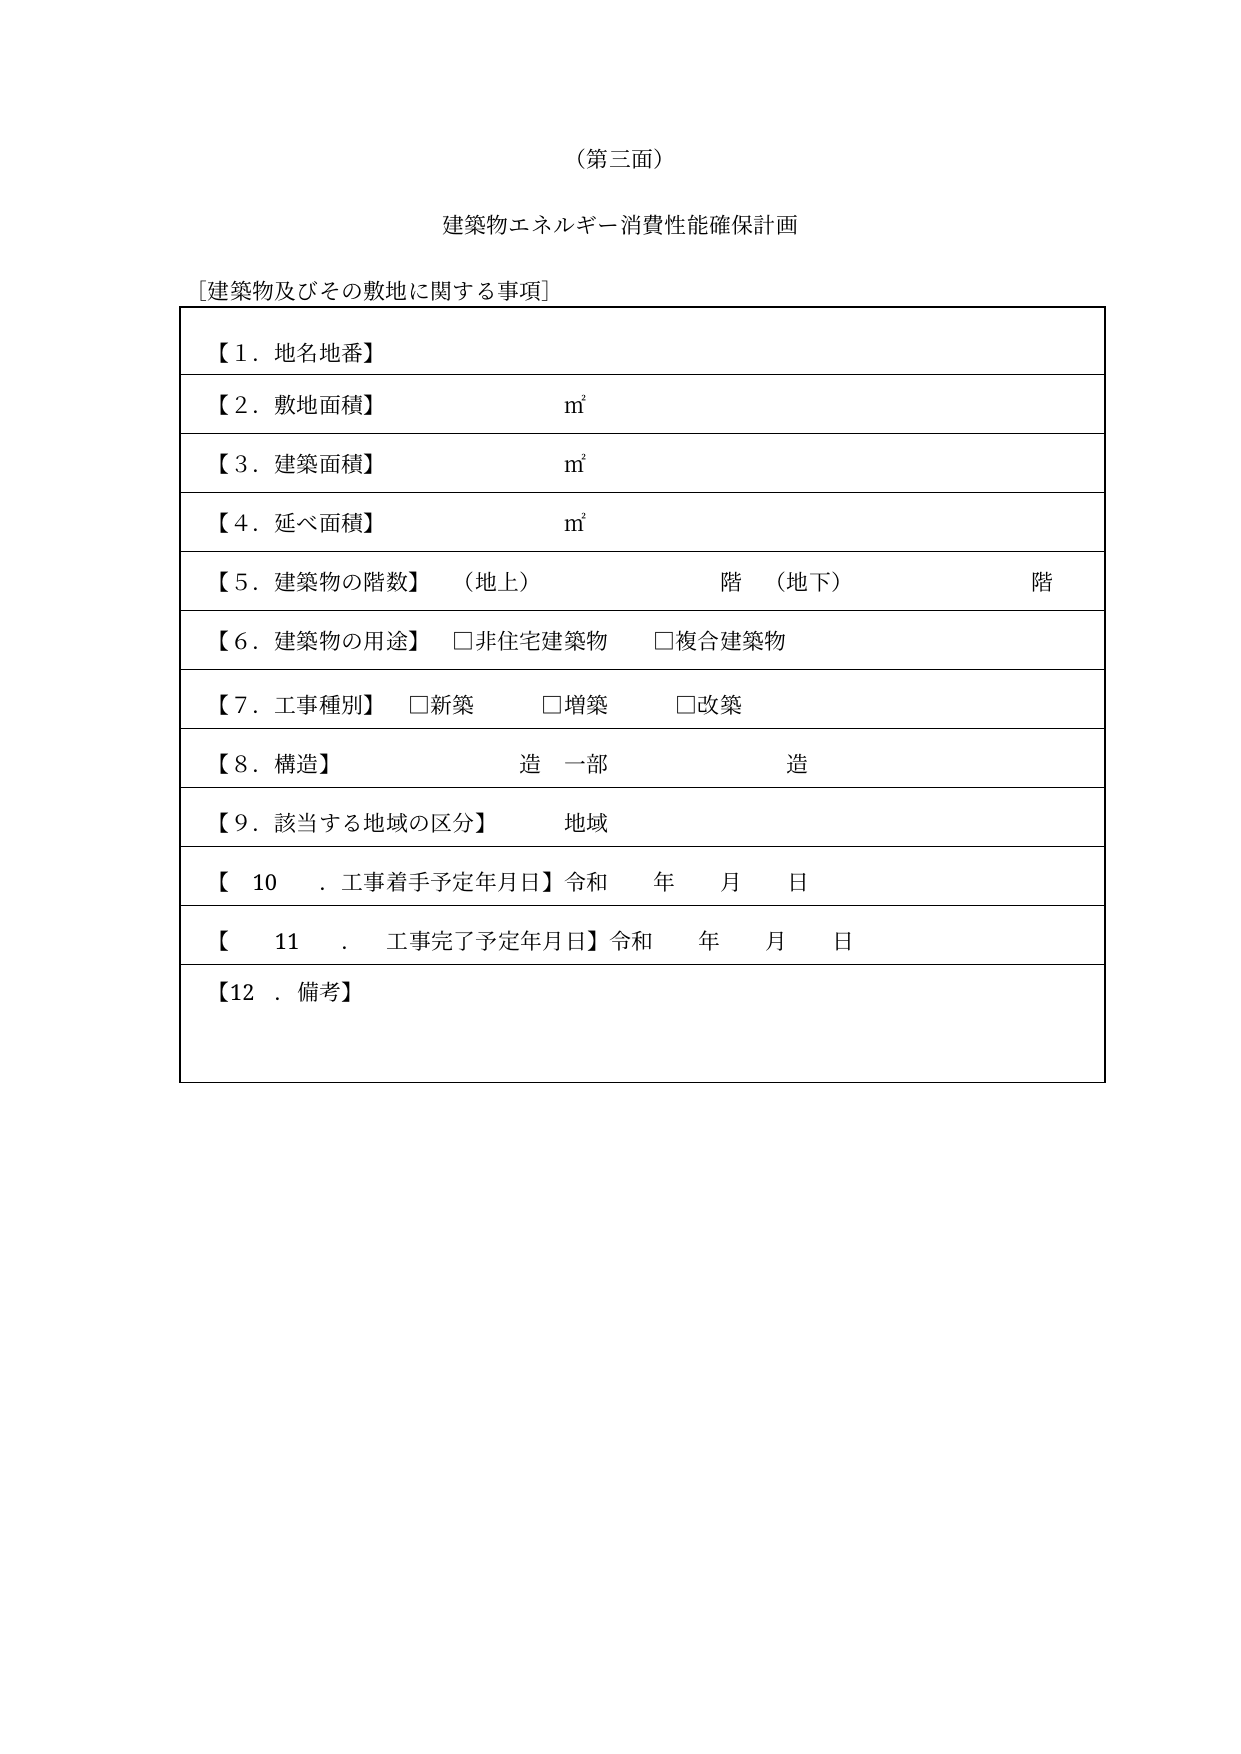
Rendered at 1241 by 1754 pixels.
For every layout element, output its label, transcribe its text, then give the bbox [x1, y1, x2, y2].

table_header 【１．地名地番】 [181, 308, 1104, 373]
table_cell 【12．備考】 [181, 965, 1104, 1082]
table_cell 【９．該当する地域の区分】 地域 [181, 788, 1104, 846]
table_cell 【４．延べ面積】 ㎡ [181, 493, 1104, 551]
table_cell 【11．工事完了予定年月日】令和 年 月 日 [181, 906, 1104, 964]
text ［建築物及びその敷地に関する事項］ [118, 273, 1122, 306]
text （第三面） [118, 141, 1122, 174]
table_cell 【３．建築面積】 ㎡ [181, 434, 1104, 492]
table_cell 【２．敷地面積】 ㎡ [181, 375, 1104, 433]
table_cell 【８．構造】 造 一部 造 [181, 729, 1104, 787]
table_cell 【６．建築物の用途】 □非住宅建築物 □複合建築物 [181, 611, 1104, 669]
table_cell 【７．工事種別】 □新築 □増築 □改築 [181, 670, 1104, 728]
text 建築物エネルギー消費性能確保計画 [118, 207, 1122, 240]
table_cell 【10．工事着手予定年月日】令和 年 月 日 [181, 847, 1104, 905]
table_cell 【５．建築物の階数】 （地上） 階 （地下） 階 [181, 552, 1104, 610]
